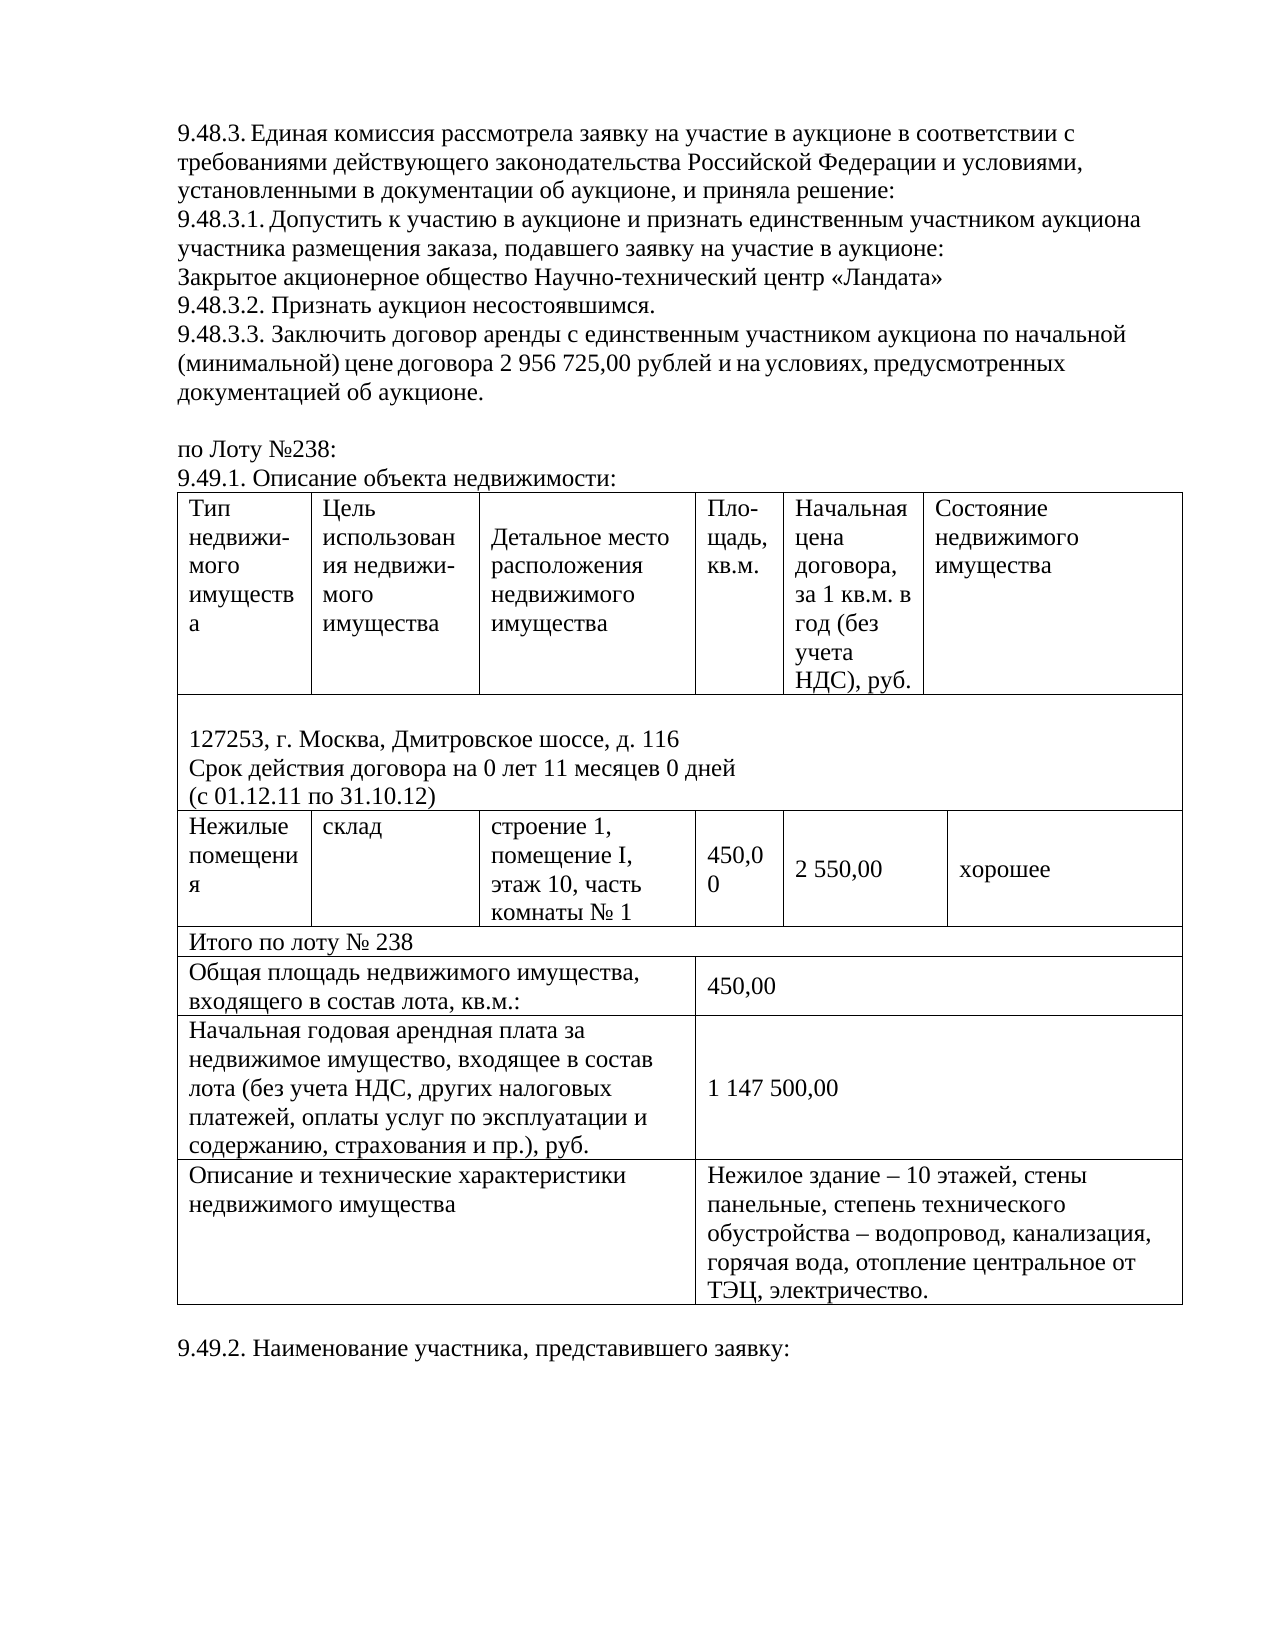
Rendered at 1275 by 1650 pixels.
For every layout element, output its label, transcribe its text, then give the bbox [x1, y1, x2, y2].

table_cell Итого по лоту № 238 [178, 927, 1182, 956]
table_cell строение 1, помещение I, этаж 10, часть комнаты № 1 [480, 811, 695, 926]
text 9.49.1. Описание объекта недвижимости: [177, 463, 1186, 492]
table_cell Общая площадь недвижимого имущества, входящего в состав лота, кв.м.: [178, 957, 695, 1014]
table_cell 450,00 [696, 811, 783, 926]
table_cell Начальная годовая арендная плата за недвижимое имущество, входящее в состав лота (без учета НДС, других налоговых платежей, оплаты услуг по эксплуатации и содержанию, страхования и пр.), руб. [178, 1016, 695, 1159]
table_header Тип недвижи-мого имущества [178, 493, 311, 694]
text 9.48.3.2. Признать аукцион несостоявшимся. [177, 291, 1186, 319]
table_cell Описание и технические характеристики недвижимого имущества [178, 1160, 695, 1304]
text по Лоту №238: [177, 434, 1186, 463]
table_header Детальное место расположения недвижимого имущества [480, 493, 695, 694]
table_cell 450,00 [696, 957, 1182, 1014]
table_header Состояние недвижимого имущества [924, 493, 1182, 694]
table_cell 2 550,00 [784, 811, 947, 926]
table_cell 1 147 500,00 [696, 1016, 1182, 1159]
text 9.48.3.3. Заключить договор аренды с единственным участником аукциона по начальной (минимальной) цене договора 2 956 725,00 рублей и на условиях, предусмотренных документацией об аукционе. [177, 319, 1186, 406]
table_cell 127253, г. Москва, Дмитровское шоссе, д. 116 Срок действия договора на 0 лет 11 месяцев 0 дней (с 01.12.11 по 31.10.12) [178, 695, 1182, 810]
text 9.48.3. Единая комиссия рассмотрела заявку на участие в аукционе в соответствии с требованиями действующего законодательства Российской Федерации и условиями, установленными в документации об аукционе, и приняла решение: [177, 118, 1186, 204]
text Закрытое акционерное общество Научно-технический центр «Ландата» [177, 262, 1186, 291]
table_cell склад [312, 811, 479, 926]
table_header Пло-щадь, кв.м. [696, 493, 783, 694]
table_cell Нежилые помещения [178, 811, 311, 926]
table_header Начальная цена договора, за 1 кв.м. в год (без учета НДС), руб. [784, 493, 923, 694]
text 9.48.3.1. Допустить к участию в аукционе и признать единственным участником аукциона участника размещения заказа, подавшего заявку на участие в аукционе: [177, 204, 1186, 262]
table_header Цель использования недвижи-мого имущества [312, 493, 479, 694]
table_cell Нежилое здание – 10 этажей, стены панельные, степень технического обустройства – водопровод, канализация, горячая вода, отопление центральное от ТЭЦ, электричество. [696, 1160, 1182, 1304]
text 9.49.2. Наименование участника, представившего заявку: [177, 1333, 1186, 1362]
table_cell хорошее [948, 811, 1182, 926]
